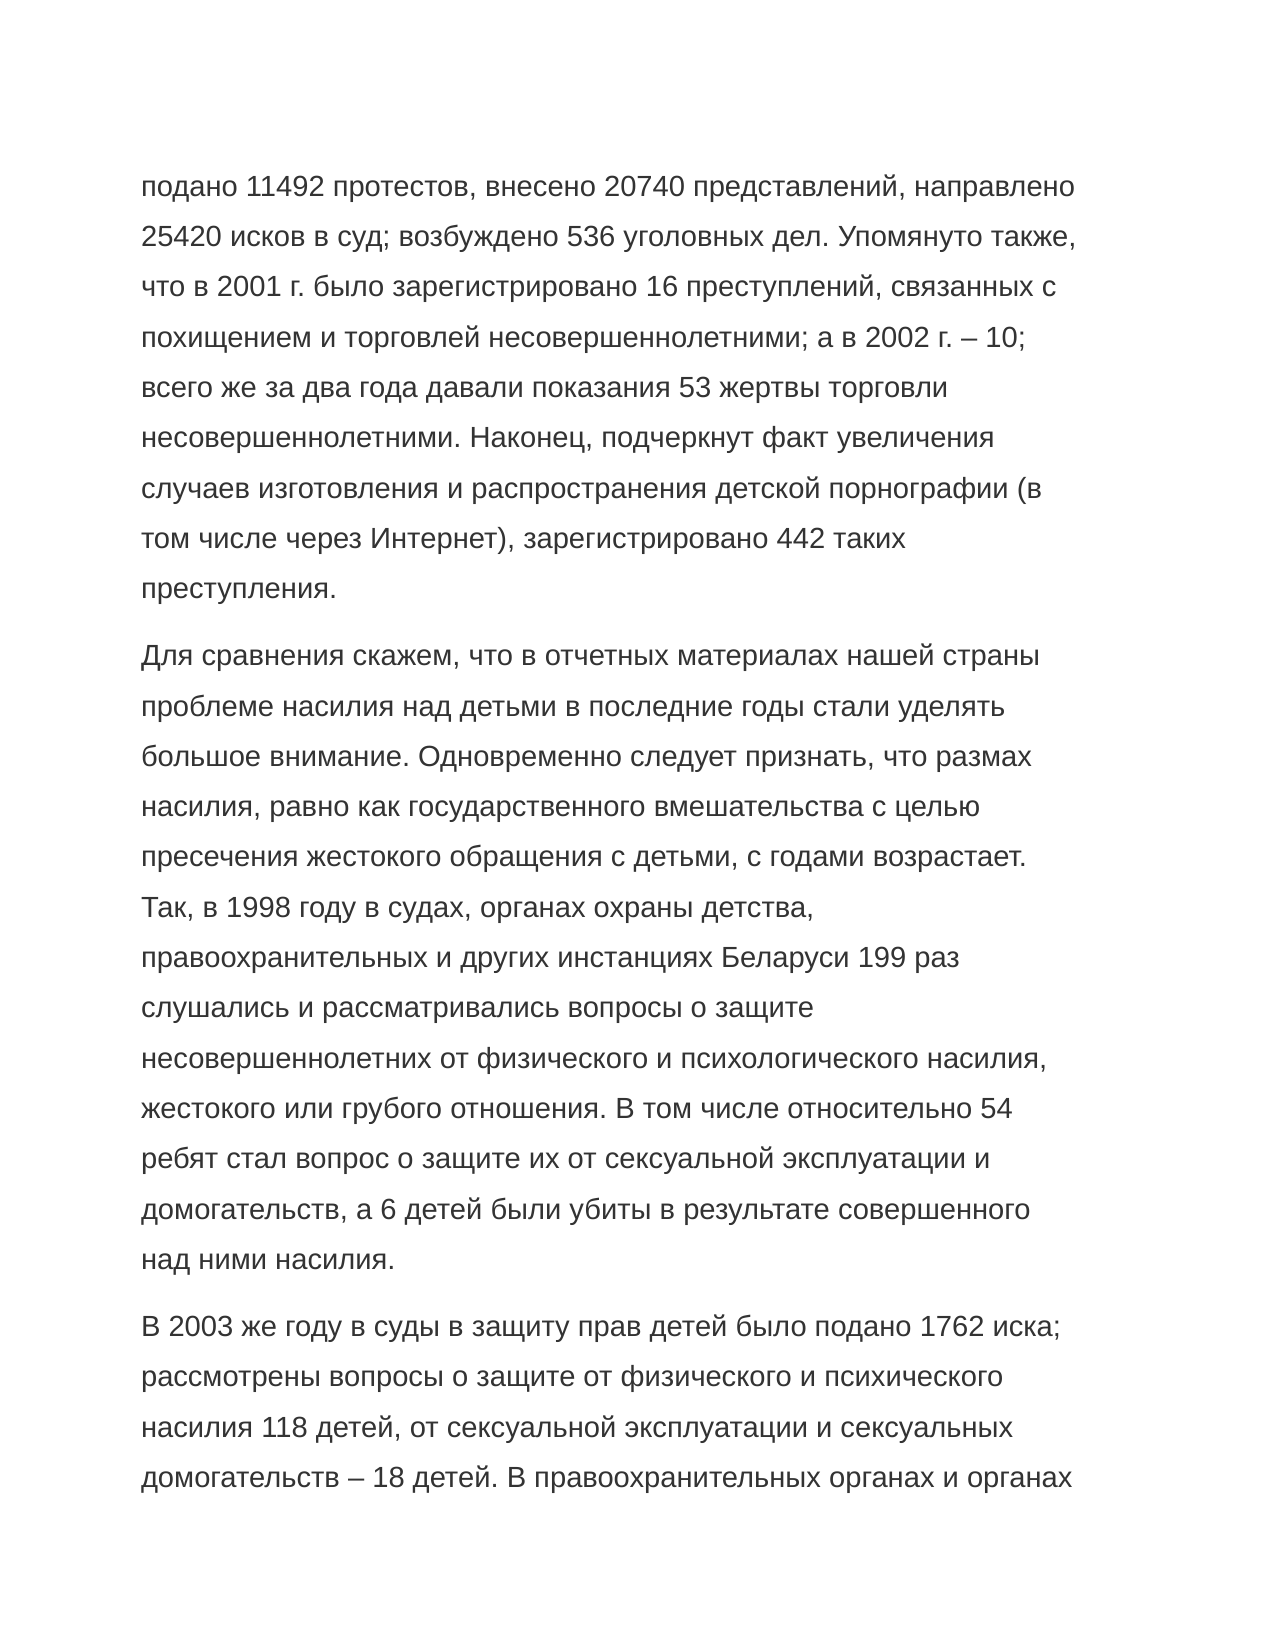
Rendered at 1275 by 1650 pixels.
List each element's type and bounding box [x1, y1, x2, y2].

table_cell [139, 150, 1082, 1496]
